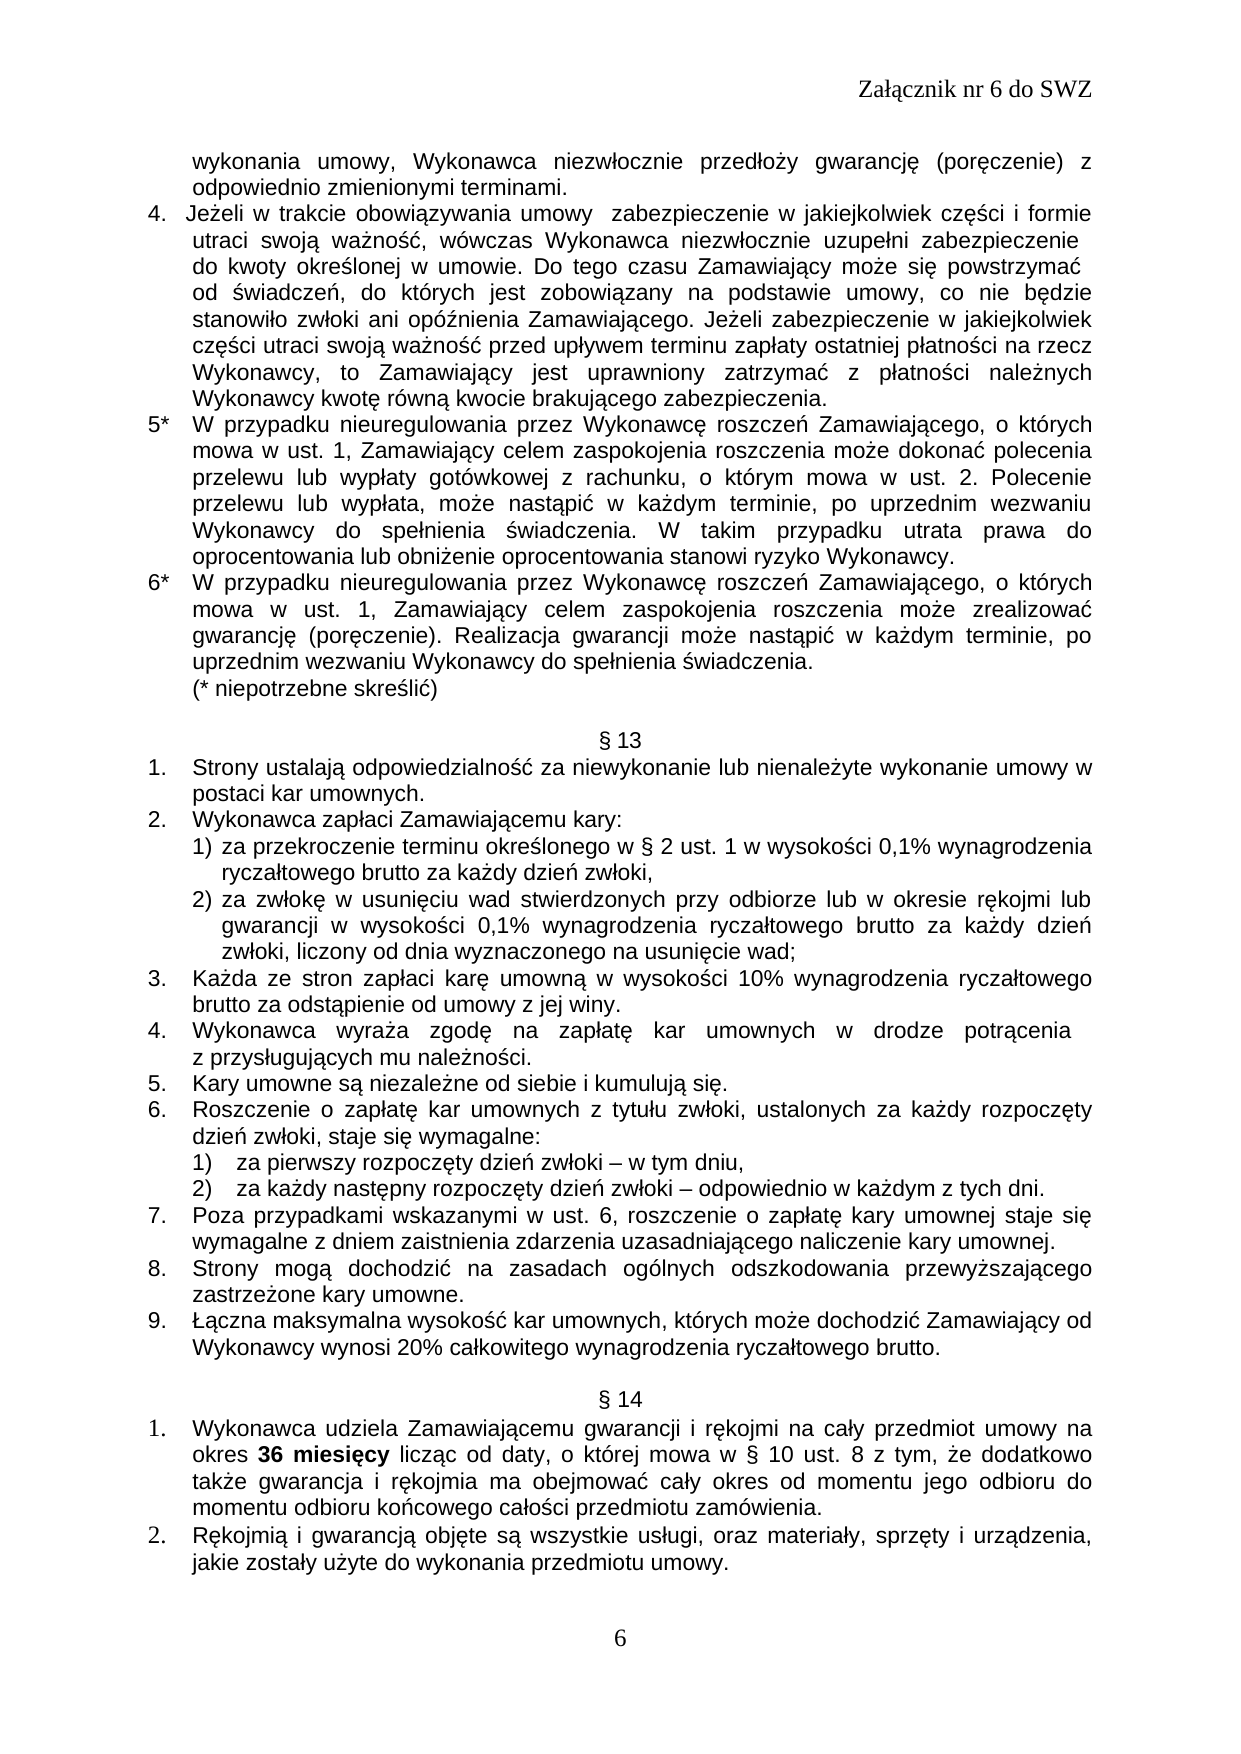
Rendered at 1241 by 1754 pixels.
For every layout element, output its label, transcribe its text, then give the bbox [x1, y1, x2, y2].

text 6* W przypadku nieuregulowania przez Wykonawcę roszczeń Zamawiającego, o których mowa w ust. 1, Zamawiający celem zaspokojenia roszczenia może zrealizować gwarancję (poręczenie). Realizacja gwarancji może nastąpić w każdym terminie, po uprzednim wezwaniu Wykonawcy do spełnienia świadczenia. [148, 569, 1093, 675]
list Każda ze stron zapłaci karę umowną w wysokości 10% wynagrodzenia ryczałtowego brutto za odstąpienie od umowy z jej winy. [148, 964, 1093, 1017]
list Poza przypadkami wskazanymi w ust. 6, roszczenie o zapłatę kary umownej staje się wymagalne z dniem zaistnienia zdarzenia uzasadniającego naliczenie kary umownej. [148, 1202, 1093, 1254]
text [192, 148, 1093, 200]
list Łączna maksymalna wysokość kar umownych, których może dochodzić Zamawiający od Wykonawcy wynosi 20% całkowitego wynagrodzenia ryczałtowego brutto. [148, 1307, 1093, 1360]
list za przekroczenie terminu określonego w § 2 ust. 1 w wysokości 0,1% wynagrodzenia ryczałtowego brutto za każdy dzień zwłoki, [192, 833, 1093, 886]
list Rękojmią i gwarancją objęte są wszystkie usługi, oraz materiały, sprzęty i urządzenia, jakie zostały użyte do wykonania przedmiotu umowy. [148, 1520, 1093, 1576]
list za pierwszy rozpoczęty dzień zwłoki – w tym dniu, [192, 1149, 1093, 1175]
list za zwłokę w usunięciu wad stwierdzonych przy odbiorze lub w okresie rękojmi lub gwarancji w wysokości 0,1% wynagrodzenia ryczałtowego brutto za każdy dzień zwłoki, liczony od dnia wyznaczonego na usunięcie wad; [192, 886, 1093, 964]
list Wykonawca wyraża zgodę na zapłatę kar umownych w drodze potrącenia z przysługujących mu należności. [148, 1017, 1093, 1070]
list Kary umowne są niezależne od siebie i kumulują się. [148, 1070, 1093, 1096]
text 4. Jeżeli w trakcie obowiązywania umowy zabezpieczenie w jakiejkolwiek części i formie utraci swoją ważność, wówczas Wykonawca niezwłocznie uzupełni zabezpieczenie do kwoty określonej w umowie. Do tego czasu Zamawiający może się powstrzymać od świadczeń, do których jest zobowiązany na podstawie umowy, co nie będzie stanowiło zwłoki ani opóźnienia Zamawiającego. Jeżeli zabezpieczenie w jakiejkolwiek części utraci swoją ważność przed upływem terminu zapłaty ostatniej płatności na rzecz Wykonawcy, to Zamawiający jest uprawniony zatrzymać z płatności należnych Wykonawcy kwotę równą kwocie brakującego zabezpieczenia. [148, 200, 1093, 411]
list Roszczenie o zapłatę kar umownych z tytułu zwłoki, ustalonych za każdy rozpoczęty dzień zwłoki, staje się wymagalne: [148, 1096, 1093, 1149]
list za każdy następny rozpoczęty dzień zwłoki – odpowiednio w każdym z tych dni. [192, 1175, 1093, 1202]
list Wykonawca zapłaci Zamawiającemu kary: [148, 806, 1093, 833]
text 5* W przypadku nieuregulowania przez Wykonawcę roszczeń Zamawiającego, o których mowa w ust. 1, Zamawiający celem zaspokojenia roszczenia może dokonać polecenia przelewu lub wypłaty gotówkowej z rachunku, o którym mowa w ust. 2. Polecenie przelewu lub wypłata, może nastąpić w każdym terminie, po uprzednim wezwaniu Wykonawcy do spełnienia świadczenia. W takim przypadku utrata prawa do oprocentowania lub obniżenie oprocentowania stanowi ryzyko Wykonawcy. [148, 411, 1093, 569]
text (* niepotrzebne skreślić) [192, 675, 1093, 701]
list Wykonawca udziela Zamawiającemu gwarancji i rękojmi na cały przedmiot umowy na okres 36 miesięcy licząc od daty, o której mowa w § 10 ust. 8 z tym, że dodatkowo także gwarancja i rękojmia ma obejmować cały okres od momentu jego odbioru do momentu odbioru końcowego całości przedmiotu zamówienia. [148, 1413, 1093, 1520]
text § 13 [148, 727, 1093, 754]
text § 14 [148, 1386, 1093, 1413]
list Strony ustalają odpowiedzialność za niewykonanie lub nienależyte wykonanie umowy w postaci kar umownych. [148, 754, 1093, 806]
list Strony mogą dochodzić na zasadach ogólnych odszkodowania przewyższającego zastrzeżone kary umowne. [148, 1254, 1093, 1307]
